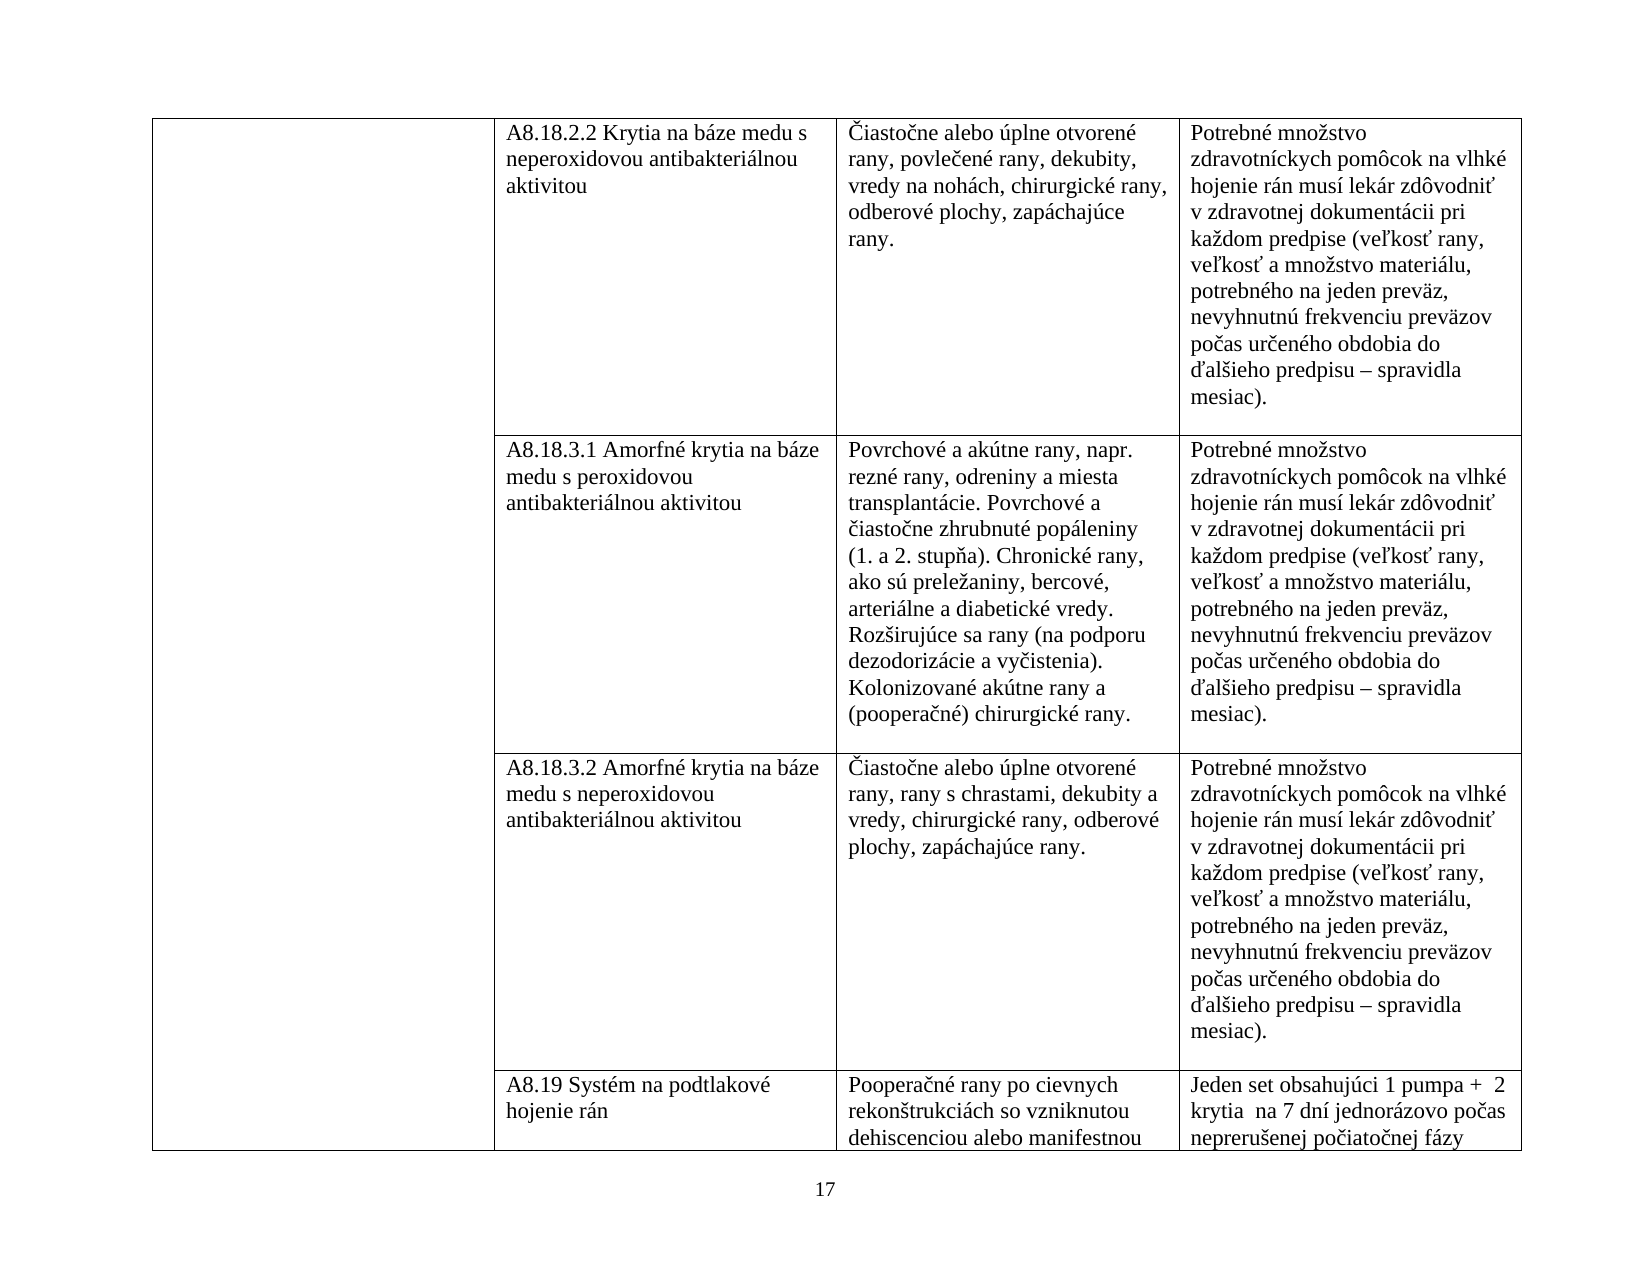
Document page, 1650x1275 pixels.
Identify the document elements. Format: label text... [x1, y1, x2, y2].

table_cell A8.18.3.2 Amorfné krytia na báze medu s neperoxidovou antibakteriálnou aktivitou [495, 754, 836, 1070]
table_cell A8.18.2.2 Krytia na báze medu s neperoxidovou antibakteriálnou aktivitou [495, 119, 836, 435]
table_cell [837, 1071, 1179, 1150]
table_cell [495, 1071, 836, 1150]
table_cell Povrchové a akútne rany, napr. rezné rany, odreniny a miesta transplantácie. Povrchové a čiastočne zhrubnuté popáleniny (1. a 2. stupňa). Chronické rany, ako sú preležaniny, bercové, arteriálne a diabetické vredy. Rozširujúce sa rany (na podporu dezodorizácie a vyčistenia). Kolonizované akútne rany a (pooperačné) chirurgické rany. [837, 436, 1179, 753]
table_cell Čiastočne alebo úplne otvorené rany, rany s chrastami, dekubity a vredy, chirurgické rany, odberové plochy, zapáchajúce rany. [837, 754, 1179, 1070]
table_cell A8.18.3.1 Amorfné krytia na báze medu s peroxidovou antibakteriálnou aktivitou [495, 436, 836, 753]
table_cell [1180, 119, 1521, 435]
table_cell Čiastočne alebo úplne otvorené rany, povlečené rany, dekubity, vredy na nohách, chirurgické rany, odberové plochy, zapáchajúce rany. [837, 119, 1179, 435]
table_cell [1180, 1071, 1521, 1150]
